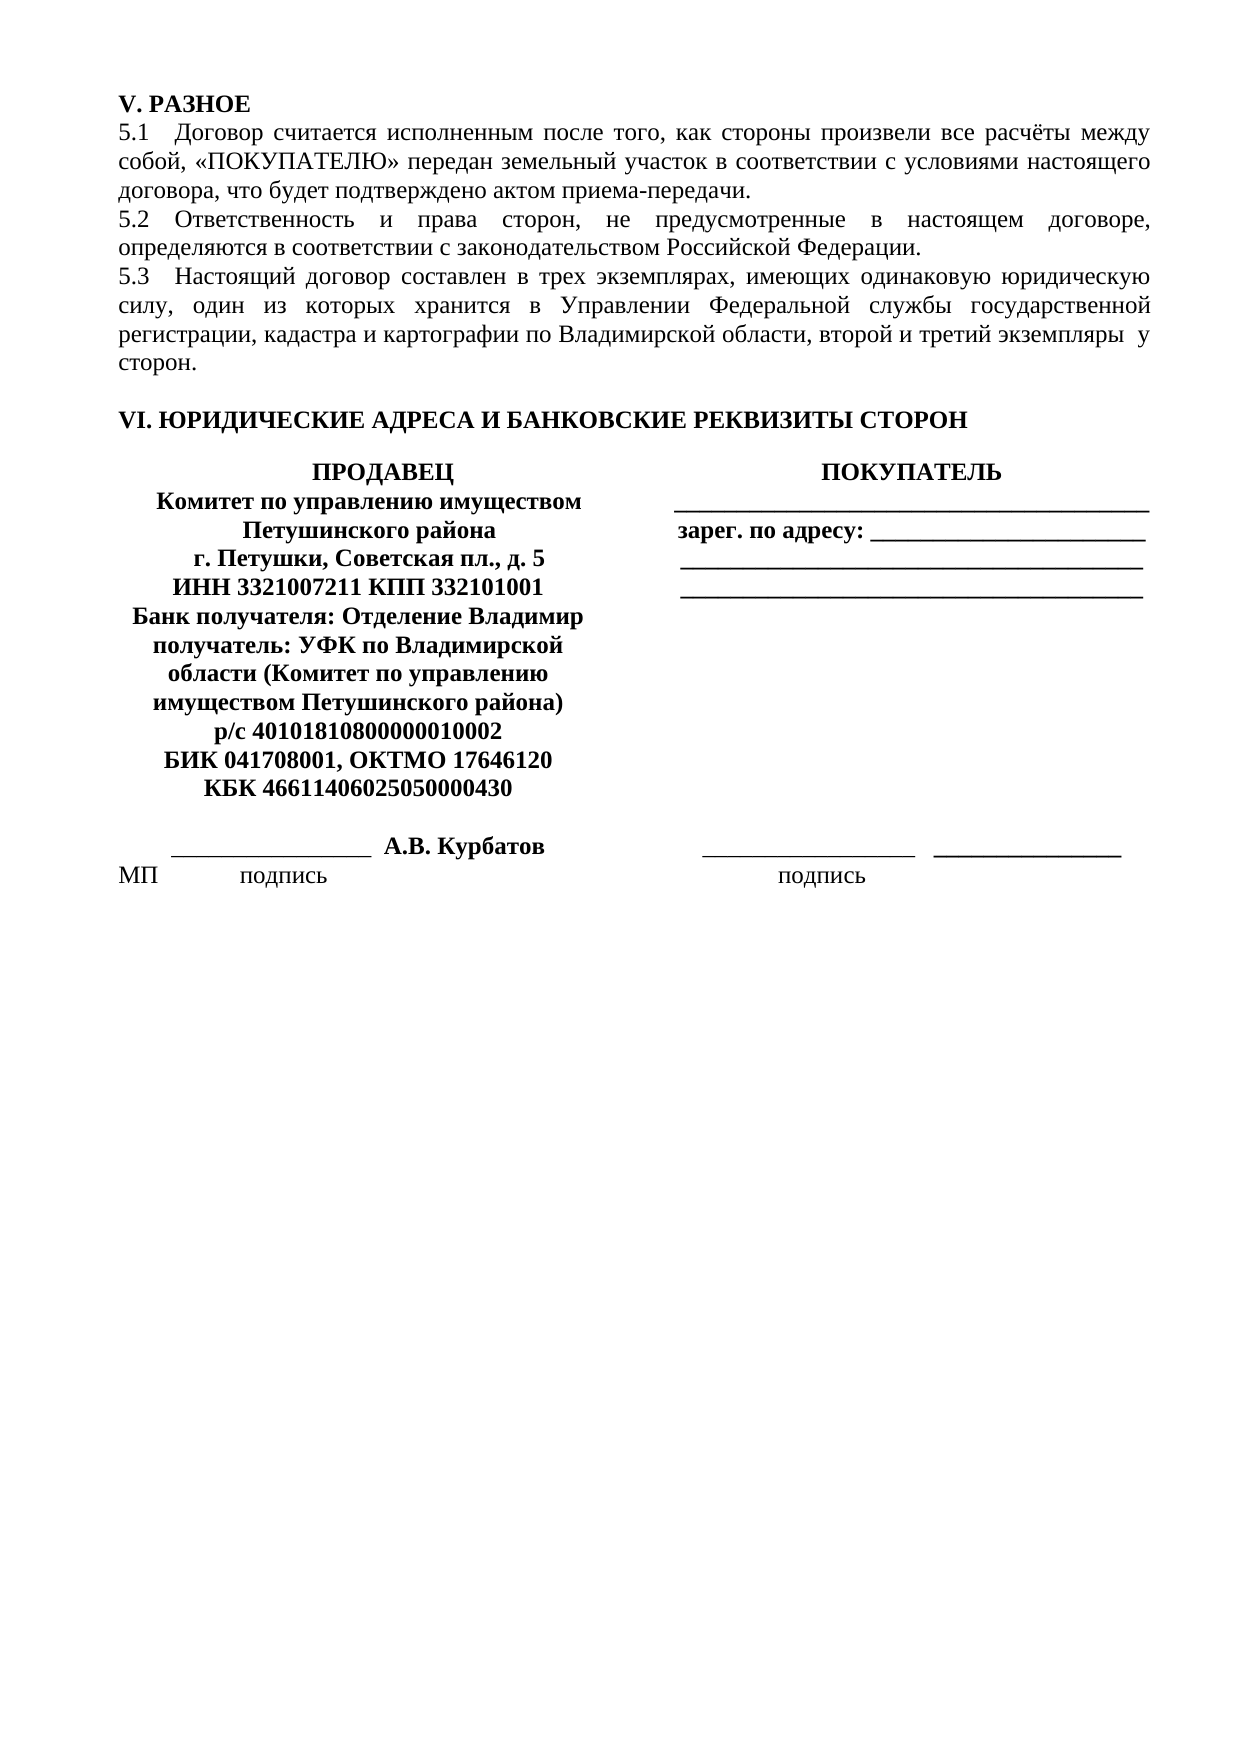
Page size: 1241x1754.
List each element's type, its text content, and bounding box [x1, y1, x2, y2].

text получатель: УФК по Владимирской области (Комитет по управлению имуществом Петушинского района) [118, 630, 598, 716]
text ________________ А.В. Курбатов [118, 831, 598, 860]
text ______________________________________ [672, 486, 1152, 515]
text БИК 041708001, ОКТМО 17646120 [118, 745, 598, 773]
text зарег. по адресу: ______________________ _____________________________________ [672, 515, 1152, 572]
text ИНН 3321007211 КПП 332101001 [118, 572, 598, 601]
text _____________________________________ [672, 572, 1152, 601]
list Ответственность и права сторон, не предусмотренные в настоящем договоре, определяются в соответствии с законодательством Российской Федерации. [118, 204, 1152, 261]
list Договор считается исполненным после того, как стороны произвели все расчёты между собой, «ПОКУПАТЕЛЮ» передан земельный участок в соответствии с условиями настоящего договора, что будет подтверждено актом приема-передачи. [118, 117, 1152, 204]
text КБК 46611406025050000430 [118, 773, 598, 802]
text Банк получателя: Отделение Владимир [118, 601, 598, 630]
text г. Петушки, Советская пл., д. 5 [118, 543, 620, 572]
text р/с 40101810800000010002 [118, 716, 598, 745]
text ПРОДАВЕЦ [118, 457, 598, 486]
text Комитет по управлению имуществом Петушинского района [118, 486, 620, 543]
text VI. ЮРИДИЧЕСКИЕ АДРЕСА И БАНКОВСКИЕ РЕКВИЗИТЫ СТОРОН [118, 405, 1152, 434]
text _________________ _______________ [672, 831, 1152, 860]
title V. РАЗНОЕ [118, 89, 1152, 117]
subtitle подпись [672, 860, 1152, 888]
text МП подпись [118, 860, 598, 888]
text ПОКУПАТЕЛЬ [672, 457, 1152, 486]
list Настоящий договор составлен в трех экземплярах, имеющих одинаковую юридическую силу, один из которых хранится в Управлении Федеральной службы государственной регистрации, кадастра и картографии по Владимирской области, второй и третий экземпляры у сторон. [118, 261, 1152, 376]
